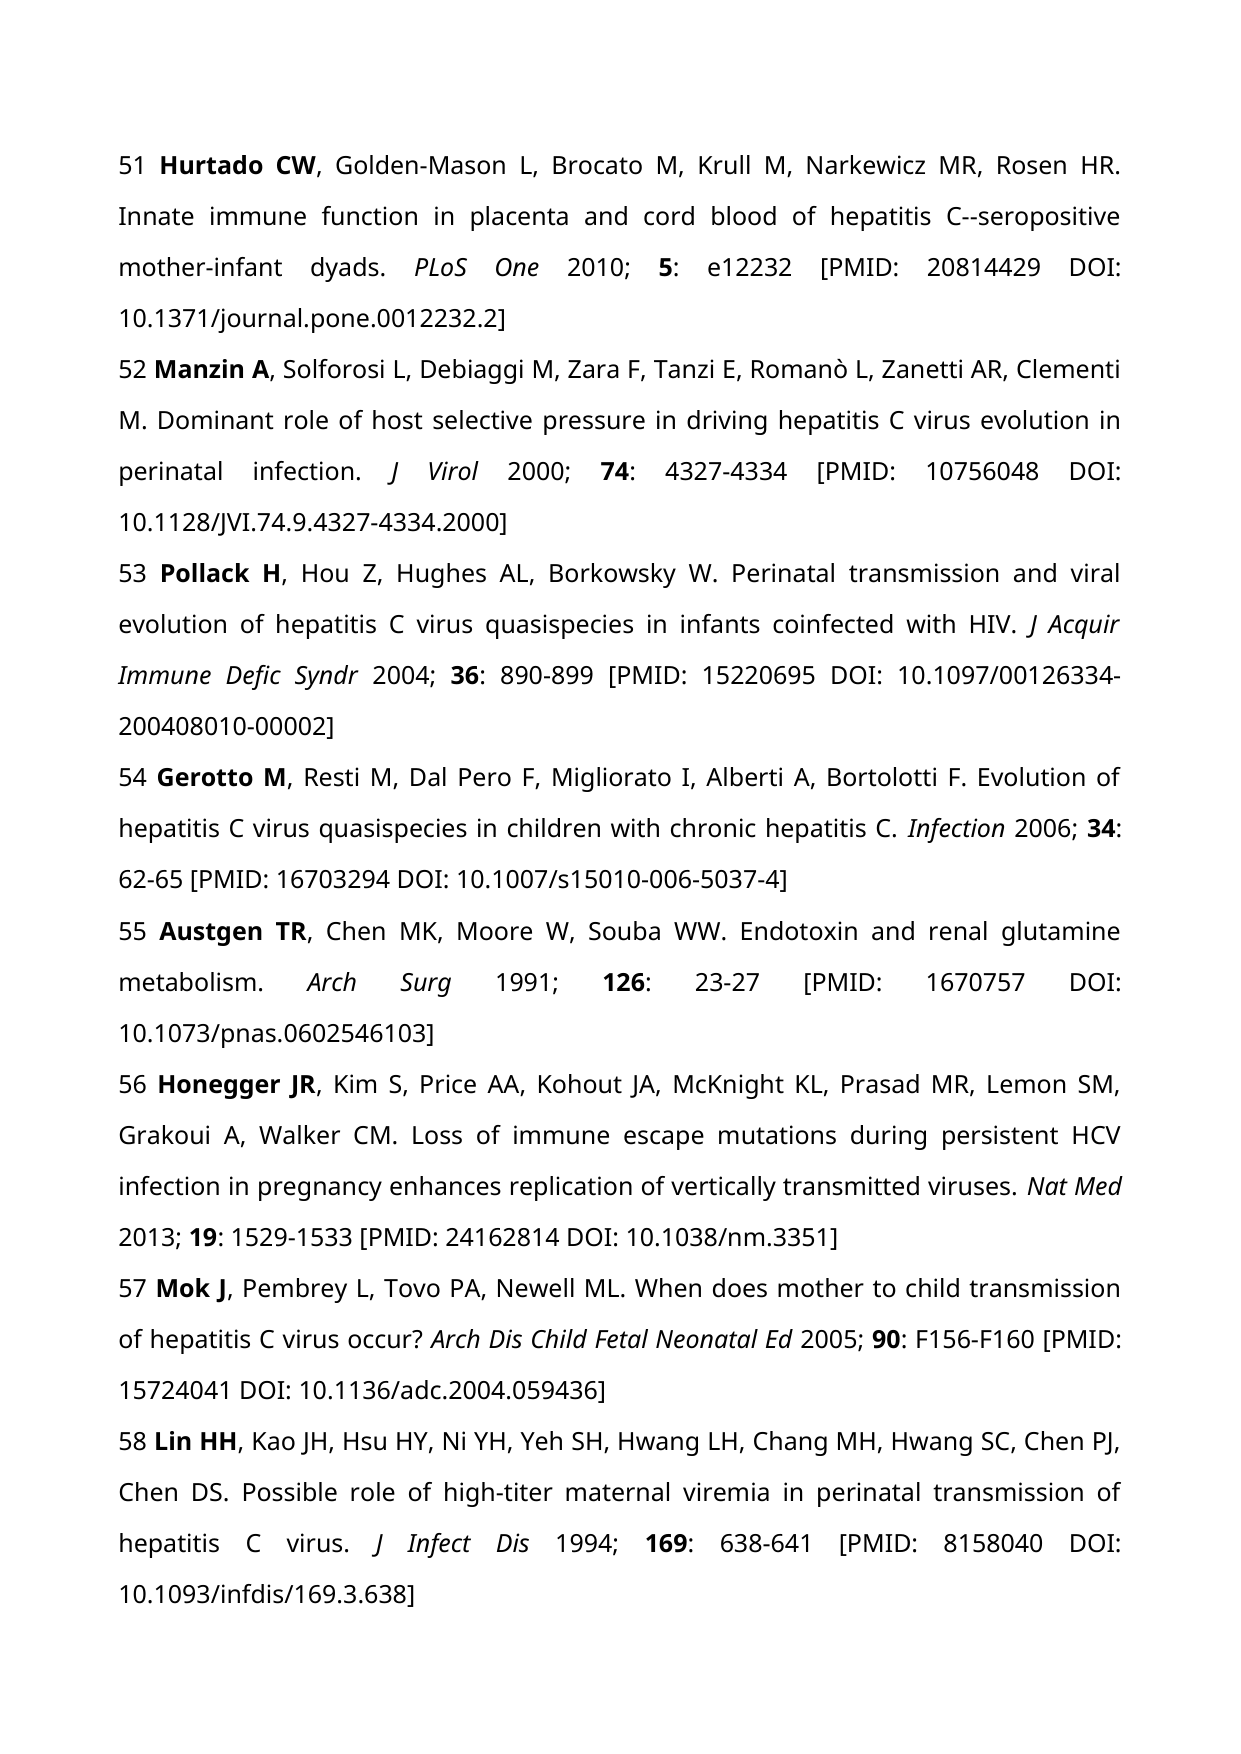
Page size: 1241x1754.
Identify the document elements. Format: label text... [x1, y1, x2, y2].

text 54 Gerotto M, Resti M, Dal Pero F, Migliorato I, Alberti A, Bortolotti F. Evolution of hepatitis C virus quasispecies in children with chronic hepatitis C. Infection 2006; 34: 62-65 [PMID: 16703294 DOI: 10.1007/s15010-006-5037-4] [118, 760, 1122, 896]
text 58 Lin HH, Kao JH, Hsu HY, Ni YH, Yeh SH, Hwang LH, Chang MH, Hwang SC, Chen PJ, Chen DS. Possible role of high-titer maternal viremia in perinatal transmission of hepatitis C virus. J Infect Dis 1994; 169: 638-641 [PMID: 8158040 DOI: 10.1093/infdis/169.3.638] [118, 1424, 1122, 1611]
text 57 Mok J, Pembrey L, Tovo PA, Newell ML. When does mother to child transmission of hepatitis C virus occur? Arch Dis Child Fetal Neonatal Ed 2005; 90: F156-F160 [PMID: 15724041 DOI: 10.1136/adc.2004.059436] [118, 1271, 1122, 1407]
text 53 Pollack H, Hou Z, Hughes AL, Borkowsky W. Perinatal transmission and viral evolution of hepatitis C virus quasispecies in infants coinfected with HIV. J Acquir Immune Defic Syndr 2004; 36: 890-899 [PMID: 15220695 DOI: 10.1097/00126334-200408010-00002] [118, 556, 1122, 743]
text 56 Honegger JR, Kim S, Price AA, Kohout JA, McKnight KL, Prasad MR, Lemon SM, Grakoui A, Walker CM. Loss of immune escape mutations during persistent HCV infection in pregnancy enhances replication of vertically transmitted viruses. Nat Med 2013; 19: 1529-1533 [PMID: 24162814 DOI: 10.1038/nm.3351] [118, 1066, 1122, 1253]
text 55 Austgen TR, Chen MK, Moore W, Souba WW. Endotoxin and renal glutamine metabolism. Arch Surg 1991; 126: 23-27 [PMID: 1670757 DOI: 10.1073/pnas.0602546103] [118, 913, 1122, 1049]
text 51 Hurtado CW, Golden-Mason L, Brocato M, Krull M, Narkewicz MR, Rosen HR. Innate immune function in placenta and cord blood of hepatitis C--seropositive mother-infant dyads. PLoS One 2010; 5: e12232 [PMID: 20814429 DOI: 10.1371/journal.pone.0012232.2] [118, 148, 1122, 335]
text 52 Manzin A, Solforosi L, Debiaggi M, Zara F, Tanzi E, Romanò L, Zanetti AR, Clementi M. Dominant role of host selective pressure in driving hepatitis C virus evolution in perinatal infection. J Virol 2000; 74: 4327-4334 [PMID: 10756048 DOI: 10.1128/JVI.74.9.4327-4334.2000] [118, 352, 1122, 539]
